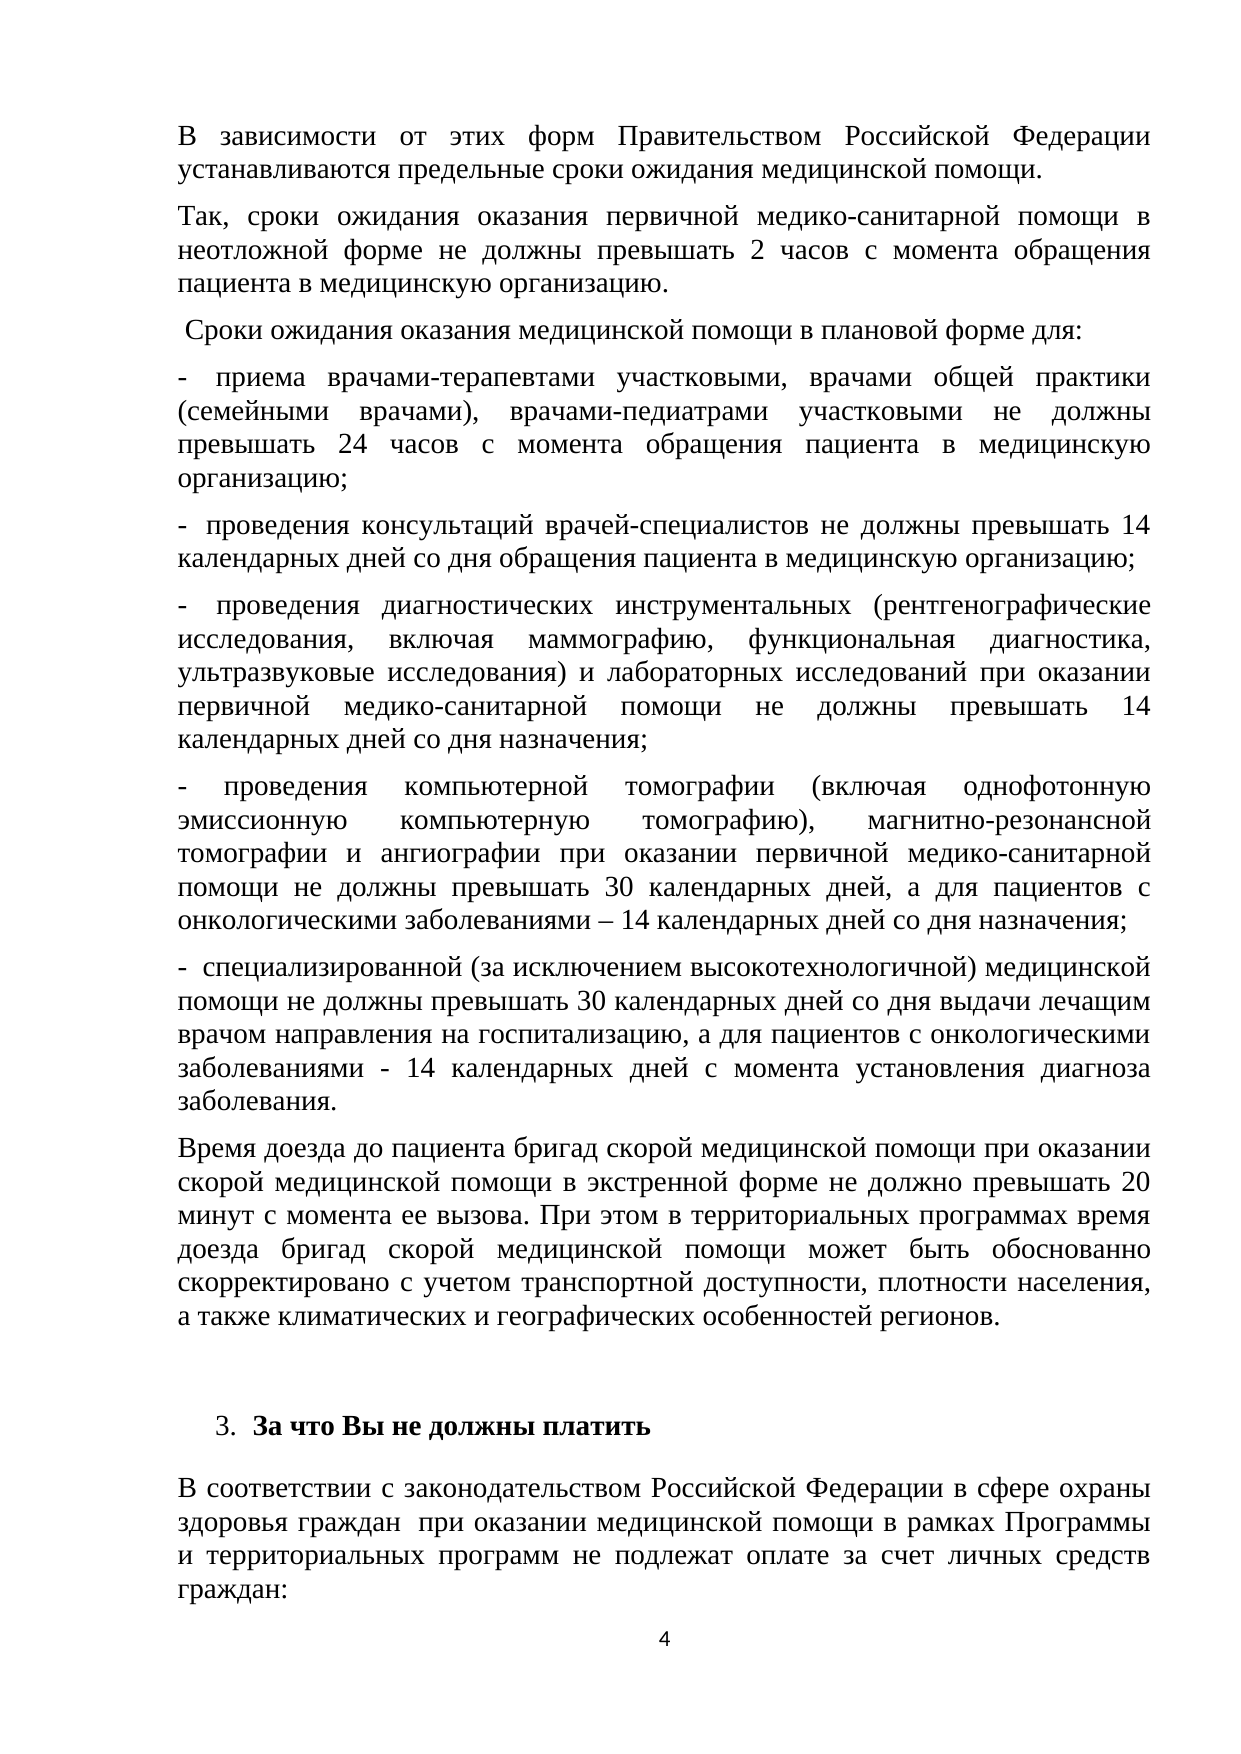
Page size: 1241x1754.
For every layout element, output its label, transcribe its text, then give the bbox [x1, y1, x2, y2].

text В зависимости от этих форм Правительством Российской Федерации устанавливаются предельные сроки ожидания медицинской помощи. [177, 118, 1152, 185]
text - проведения диагностических инструментальных (рентгенографические исследования, включая маммографию, функциональная диагностика, ультразвуковые исследования) и лабораторных исследований при оказании первичной медико-санитарной помощи не должны превышать 14 календарных дней со дня назначения; [177, 587, 1152, 755]
text Так, сроки ожидания оказания первичной медико-санитарной помощи в неотложной форме не должны превышать 2 часов с момента обращения пациента в медицинскую организацию. [177, 198, 1152, 299]
text - приема врачами-терапевтами участковыми, врачами общей практики (семейными врачами), врачами-педиатрами участковыми не должны превышать 24 часов с момента обращения пациента в медицинскую организацию; [177, 359, 1152, 493]
text - проведения консультаций врачей-специалистов не должны превышать 14 календарных дней со дня обращения пациента в медицинскую организацию; [177, 507, 1152, 574]
text - специализированной (за исключением высокотехнологичной) медицинской помощи не должны превышать 30 календарных дней со дня выдачи лечащим врачом направления на госпитализацию, а для пациентов с онкологическими заболеваниями - 14 календарных дней с момента установления диагноза заболевания. [177, 949, 1152, 1117]
text Время доезда до пациента бригад скорой медицинской помощи при оказании скорой медицинской помощи в экстренной форме не должно превышать 20 минут с момента ее вызова. При этом в территориальных программах время доезда бригад скорой медицинской помощи может быть обоснованно скорректировано с учетом транспортной доступности, плотности населения, а также климатических и географических особенностей регионов. [177, 1130, 1152, 1332]
text В соответствии с законодательством Российской Федерации в сфере охраны здоровья граждан при оказании медицинской помощи в рамках Программы и территориальных программ не подлежат оплате за счет личных средств граждан: [177, 1470, 1152, 1604]
list За что Вы не должны платить [215, 1408, 1152, 1441]
text - проведения компьютерной томографии (включая однофотонную эмиссионную компьютерную томографию), магнитно-резонансной томографии и ангиографии при оказании первичной медико-санитарной помощи не должны превышать 30 календарных дней, а для пациентов с онкологическими заболеваниями – 14 календарных дней со дня назначения; [177, 768, 1152, 936]
text Сроки ожидания оказания медицинской помощи в плановой форме для: [177, 312, 1152, 346]
